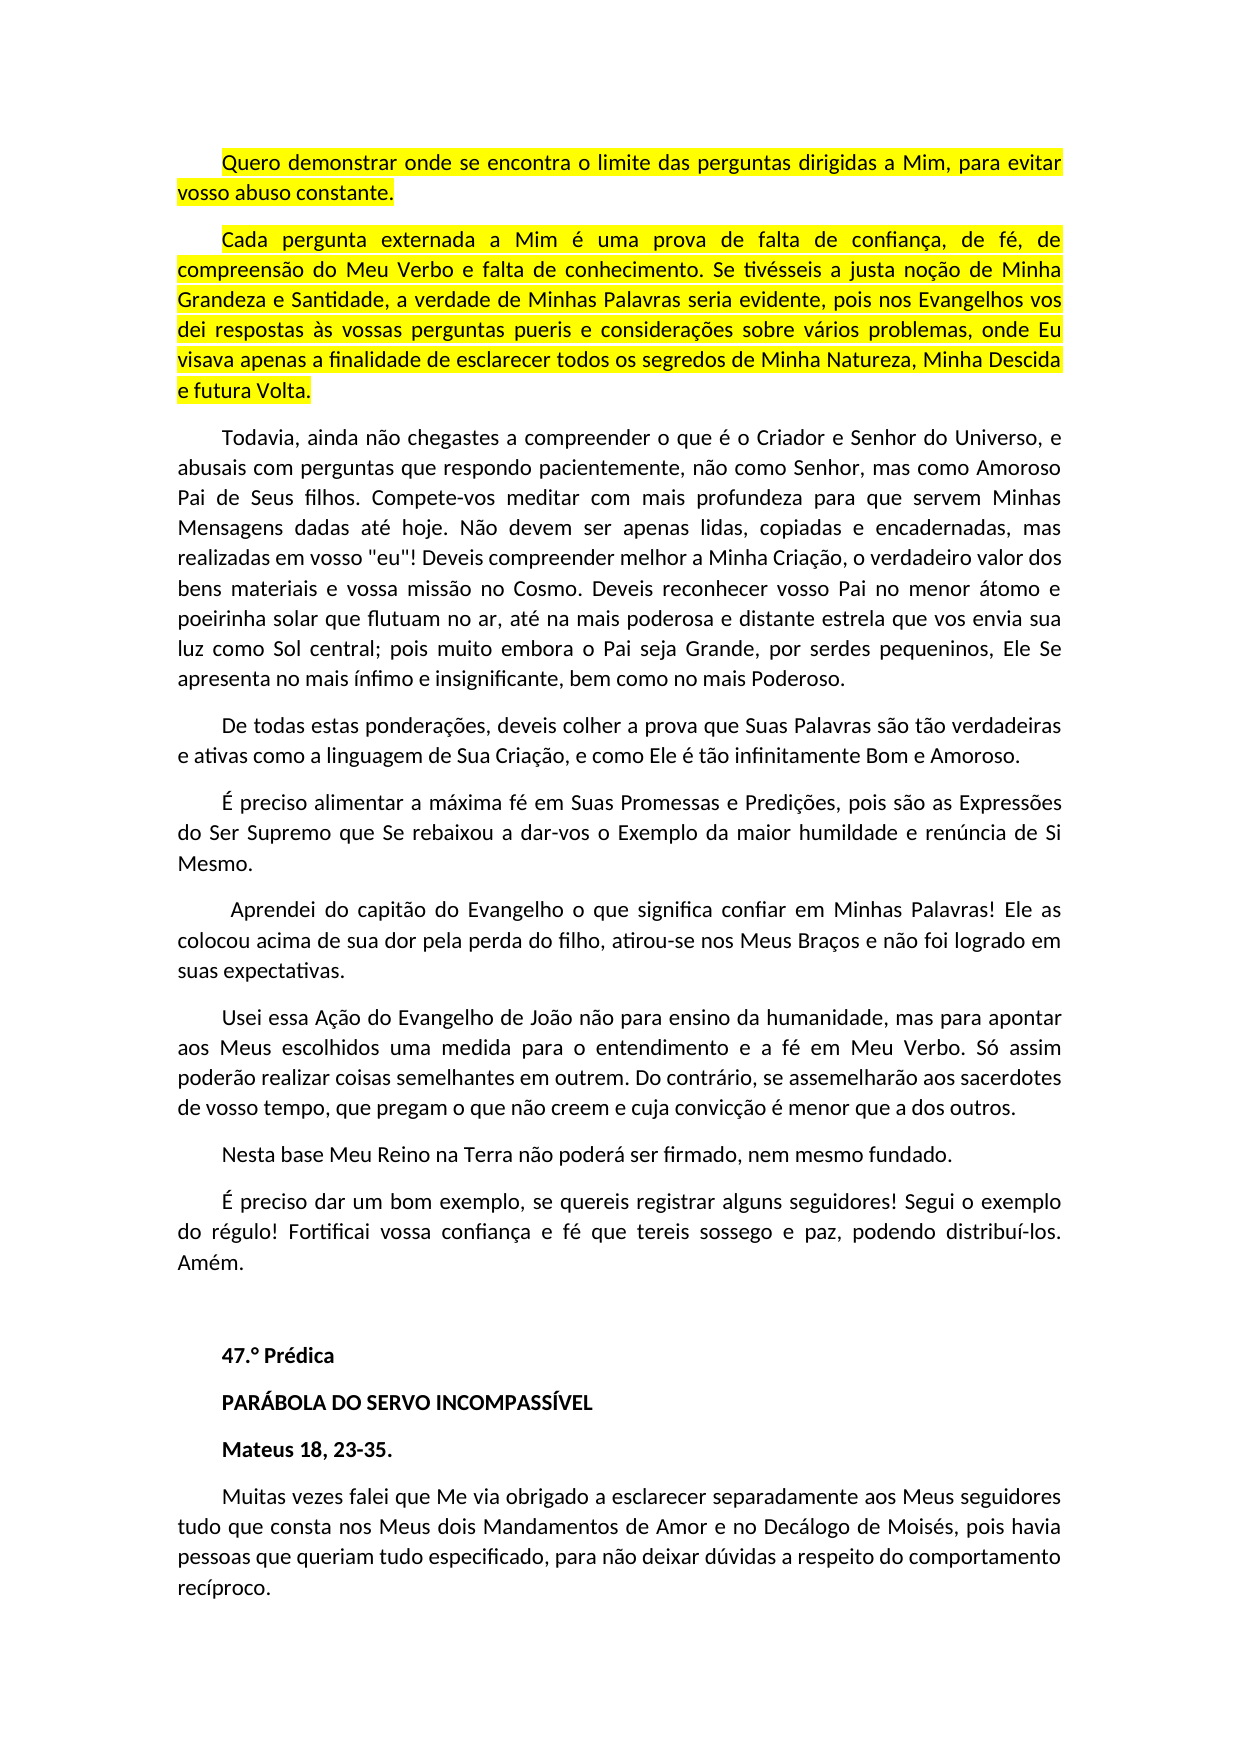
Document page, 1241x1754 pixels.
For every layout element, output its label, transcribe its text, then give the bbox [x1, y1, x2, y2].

text É preciso alimentar a máxima fé em Suas Promessas e Predições, pois são as Expressões do Ser Supremo que Se rebaixou a dar-vos o Exemplo da maior humildade e renúncia de Si Mesmo. [177, 788, 1063, 877]
text De todas estas ponderações, deveis colher a prova que Suas Palavras são tão verdadeiras e ativas como a linguagem de Sua Criação, e como Ele é tão infinitamente Bom e Amoroso. [177, 711, 1063, 769]
text Mateus 18, 23-35. [177, 1435, 1063, 1463]
text Nesta base Meu Reino na Terra não poderá ser firmado, nem mesmo fundado. [177, 1140, 1063, 1168]
text 47.° Prédica [177, 1341, 1063, 1369]
text Quero demonstrar onde se encontra o limite das perguntas dirigidas a Mim, para evitar vosso abuso constante. [177, 148, 1063, 206]
text PARÁBOLA DO SERVO INCOMPASSÍVEL [177, 1388, 1063, 1416]
text Muitas vezes falei que Me via obrigado a esclarecer separadamente aos Meus seguidores tudo que consta nos Meus dois Mandamentos de Amor e no Decálogo de Moisés, pois havia pessoas que queriam tudo especificado, para não deixar dúvidas a respeito do comportamento recíproco. [177, 1482, 1063, 1601]
text Cada pergunta externada a Mim é uma prova de falta de confiança, de fé, de compreensão do Meu Verbo e falta de conhecimento. Se tivésseis a justa noção de Minha Grandeza e Santidade, a verdade de Minhas Palavras seria evidente, pois nos Evangelhos vos dei respostas às vossas perguntas pueris e considerações sobre vários problemas, onde Eu visava apenas a finalidade de esclarecer todos os segredos de Minha Natureza, Minha Descida e futura Volta. [177, 373, 1063, 404]
text Todavia, ainda não chegastes a compreender o que é o Criador e Senhor do Universo, e abusais com perguntas que respondo pacientemente, não como Senhor, mas como Amoroso Pai de Seus filhos. Compete-vos meditar com mais profundeza para que servem Minhas Mensagens dadas até hoje. Não devem ser apenas lidas, copiadas e encadernadas, mas realizadas em vosso "eu"! Deveis compreender melhor a Minha Criação, o verdadeiro valor dos bens materiais e vossa missão no Cosmo. Deveis reconhecer vosso Pai no menor átomo e poeirinha solar que flutuam no ar, até na mais poderosa e distante estrela que vos envia sua luz como Sol central; pois muito embora o Pai seja Grande, por serdes pequeninos, Ele Se apresenta no mais ínfimo e insignificante, bem como no mais Poderoso. [177, 423, 1063, 692]
text Usei essa Ação do Evangelho de João não para ensino da humanidade, mas para apontar aos Meus escolhidos uma medida para o entendimento e a fé em Meu Verbo. Só assim poderão realizar coisas semelhantes em outrem. Do contrário, se assemelharão aos sacerdotes de vosso tempo, que pregam o que não creem e cuja convicção é menor que a dos outros. [177, 1003, 1063, 1121]
text Aprendei do capitão do Evangelho o que significa confiar em Minhas Palavras! Ele as colocou acima de sua dor pela perda do filho, atirou-se nos Meus Braços e não foi logrado em suas expectativas. [177, 896, 1063, 984]
text É preciso dar um bom exemplo, se quereis registrar alguns seguidores! Segui o exemplo do régulo! Fortificai vossa confiança e fé que tereis sossego e paz, podendo distribuí-los. Amém. [177, 1187, 1063, 1276]
